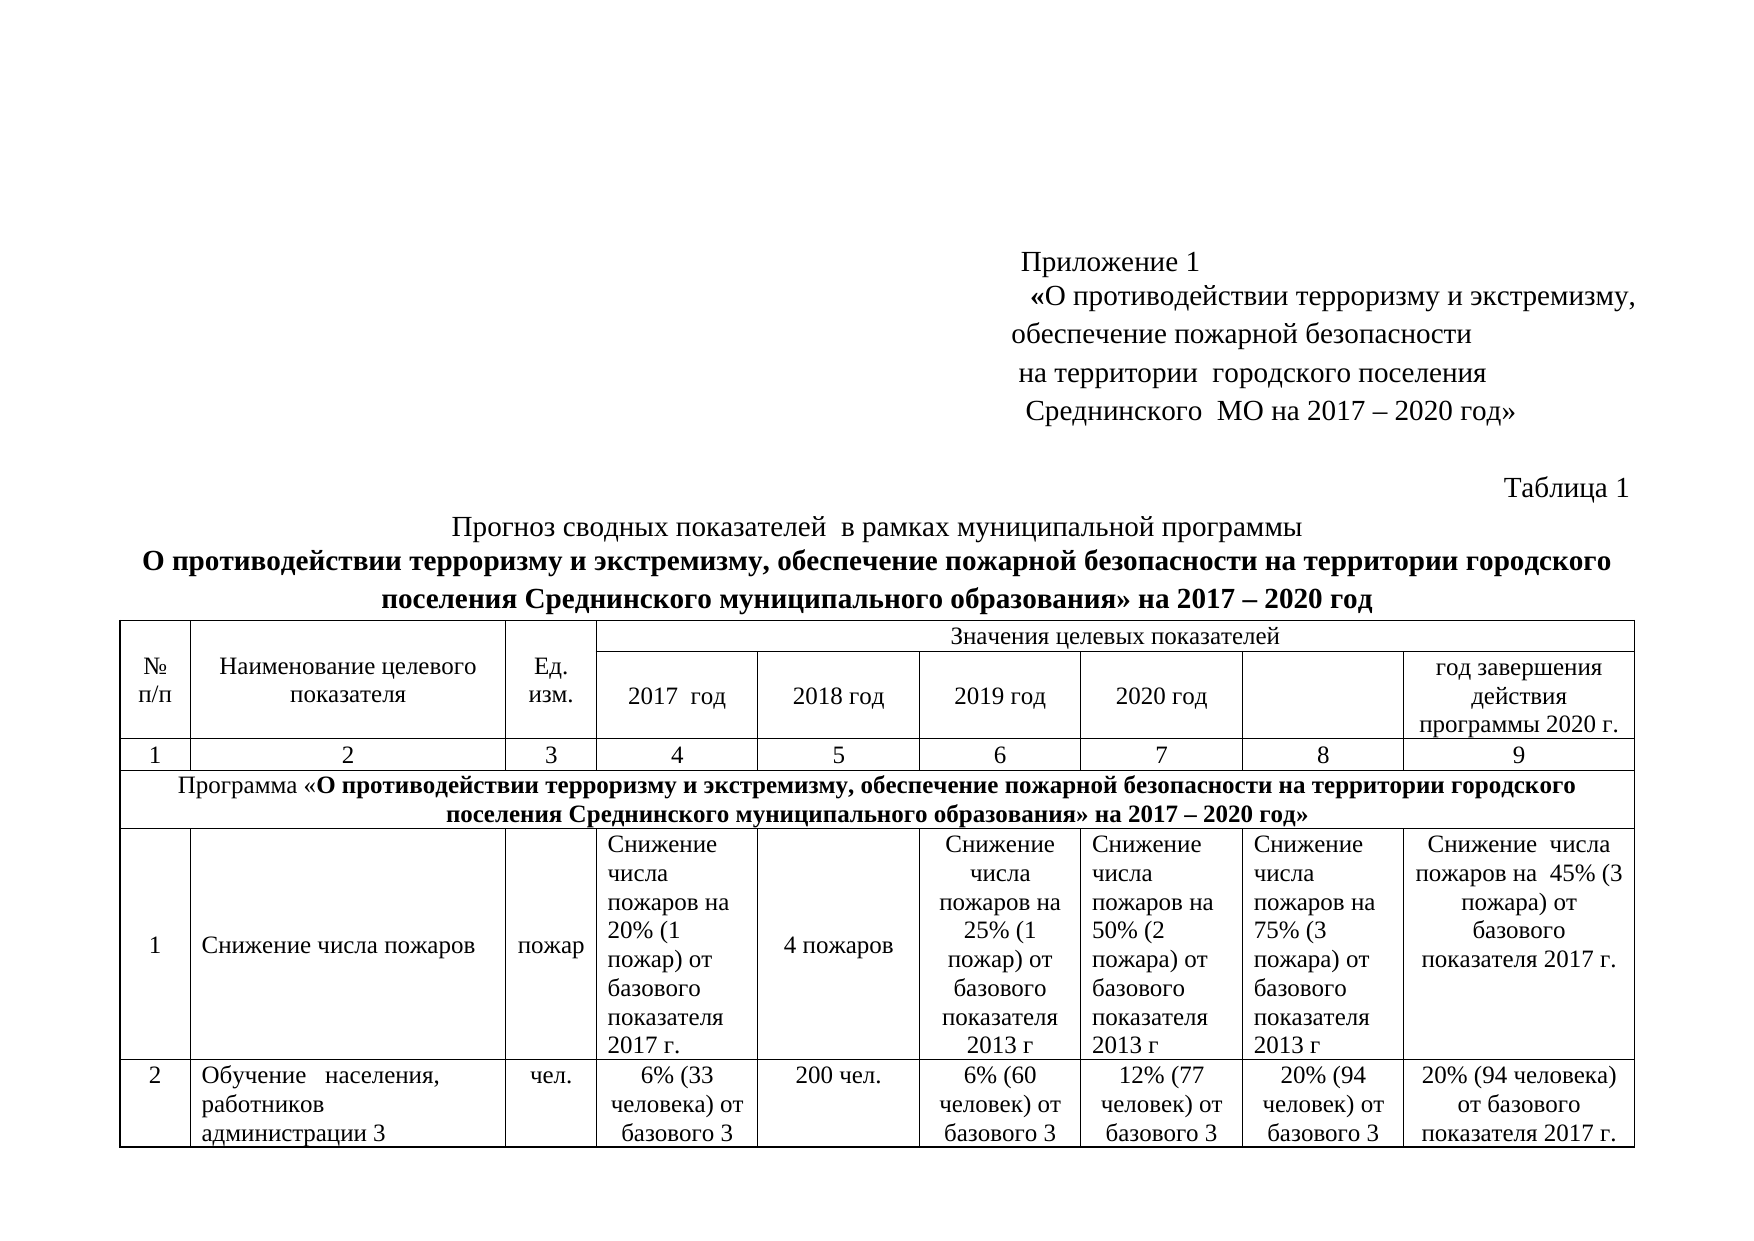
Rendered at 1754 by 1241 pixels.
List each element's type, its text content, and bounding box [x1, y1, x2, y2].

text Приложение 1 [118, 244, 1636, 278]
text Прогноз сводных показателей в рамках муниципальной программы [118, 509, 1636, 543]
table_cell Снижение числа пожаров на 75% (3 пожара) от базового показателя 2013 г [1243, 829, 1403, 1059]
table_cell 4 [597, 739, 757, 769]
table_cell 1 [121, 829, 190, 1059]
text «О противодействии терроризму и экстремизму, [118, 278, 1636, 311]
table_cell Снижение числа пожаров на 50% (2 пожара) от базового показателя 2013 г [1081, 829, 1242, 1059]
table_cell 7 [1081, 739, 1242, 769]
table_cell 1 [121, 739, 190, 769]
table_cell Снижение числа пожаров на 20% (1 пожар) от базового показателя 2017 г. [597, 829, 757, 1059]
table_cell 4 пожаров [758, 829, 919, 1059]
table_cell 9 [1404, 739, 1634, 769]
text Таблица 1 [118, 471, 1636, 504]
table_cell 200 чел. [758, 1060, 919, 1146]
table_cell [1243, 652, 1403, 738]
table_header № п/п [121, 621, 190, 738]
table_cell 2 [121, 1060, 190, 1146]
table_cell 20% (94 человека) от базового показателя 2017 г. [1404, 1060, 1634, 1146]
table_cell Снижение числа пожаров на 25% (1 пожар) от базового показателя 2013 г [920, 829, 1080, 1059]
table_cell Снижение числа пожаров на 45% (3 пожара) от базового показателя 2017 г. [1404, 829, 1634, 1059]
table_cell 6% (33 человека) от базового 3 [597, 1060, 757, 1146]
table_cell 3 [506, 739, 596, 769]
table_cell Программа «О противодействии терроризму и экстремизму, обеспечение пожарной безопасности на территории городского поселения Среднинского муниципального образования» на 2017 – 2020 год» [121, 771, 1634, 828]
text О противодействии терроризму и экстремизму, обеспечение пожарной безопасности на территории городского поселения Среднинского муниципального образования» на 2017 – 2020 год [118, 543, 1636, 615]
table_cell 8 [1243, 739, 1403, 769]
table_cell 2 [191, 739, 505, 769]
table_cell 12% (77 человек) от базового 3 [1081, 1060, 1242, 1146]
table_cell 20% (94 человек) от базового 3 [1243, 1060, 1403, 1146]
table_cell 2018 год [758, 652, 919, 738]
table_header Ед. изм. [506, 621, 596, 738]
text обеспечение пожарной безопасности [118, 316, 1636, 350]
table_cell 5 [758, 739, 919, 769]
table_cell 2017 год [597, 652, 757, 738]
table_cell 2020 год [1081, 652, 1242, 738]
text Среднинского МО на 2017 – 2020 год» [118, 393, 1636, 427]
table_cell 6% (60 человек) от базового 3 [920, 1060, 1080, 1146]
table_cell Снижение числа пожаров [191, 829, 505, 1059]
table_header Значения целевых показателей [597, 621, 1634, 651]
table_cell пожар [506, 829, 596, 1059]
table_cell 2019 год [920, 652, 1080, 738]
table_cell чел. [506, 1060, 596, 1146]
table_cell Обучение населения, работников администрации 3 [191, 1060, 505, 1146]
table_cell год завершения действия программы 2020 г. [1404, 652, 1634, 738]
table_cell 6 [920, 739, 1080, 769]
text на территории городского поселения [118, 355, 1636, 388]
table_header Наименование целевого показателя [191, 621, 505, 738]
